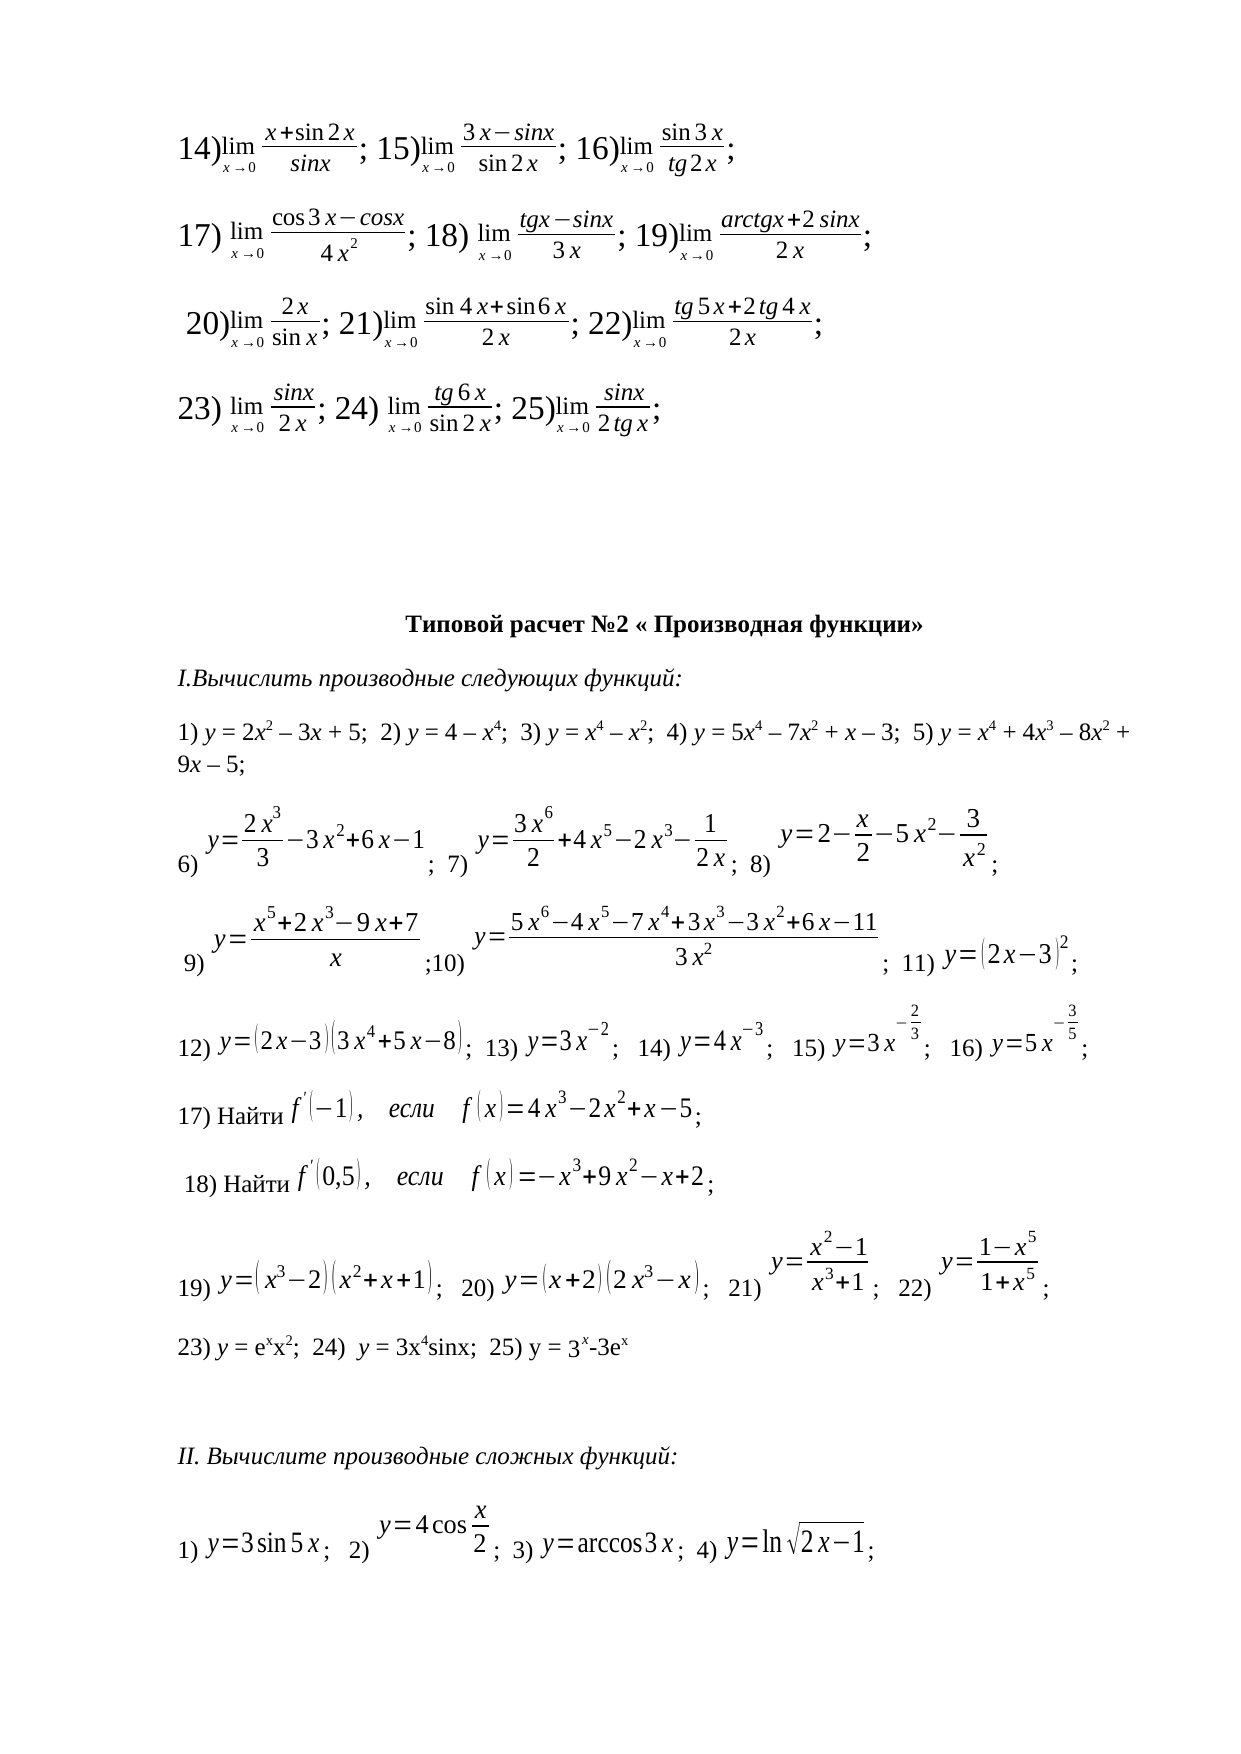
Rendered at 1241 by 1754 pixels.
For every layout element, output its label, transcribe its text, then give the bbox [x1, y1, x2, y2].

text 19) ; 20) ; 21) ; 22) ; [177, 1227, 1152, 1302]
text 9) ;10) ; 11) ; [177, 903, 1152, 977]
text 17) ; 18) ; 19); [177, 204, 1152, 266]
text 17) Найти ; [177, 1087, 1152, 1130]
text 6) ; 7) ; 8) ; [177, 803, 1152, 878]
text ІІ. Вычислите производные сложных функций: [177, 1441, 1152, 1470]
text 20); 21); 22); [177, 293, 1152, 352]
text 12) ; 13) ; 14) ; 15) ; 16) ; [177, 1002, 1152, 1062]
text Типовой расчет №2 « Производная функции» [177, 609, 1152, 638]
text I.Вычислить производные следующих функций: [177, 663, 1152, 691]
text 1) ; 2) ; 3) ; 4) ; [177, 1495, 1152, 1564]
text 23) ; 24) ; 25); [177, 378, 1152, 437]
text 18) Найти ; [177, 1155, 1152, 1198]
text 14); 15); 16); [177, 118, 1152, 177]
text 1) у = 2х2 – 3х + 5; 2) у = 4 – х4; 3) у = х4 – х2; 4) у = 5х4 – 7х2 + х – 3; 5) у = х4 + 4х3 – 8х2 + 9х – 5; [177, 717, 1152, 778]
text 23) у = ехх2; 24) у = 3х4sinx; 25) y = -3ех [177, 1331, 1152, 1362]
